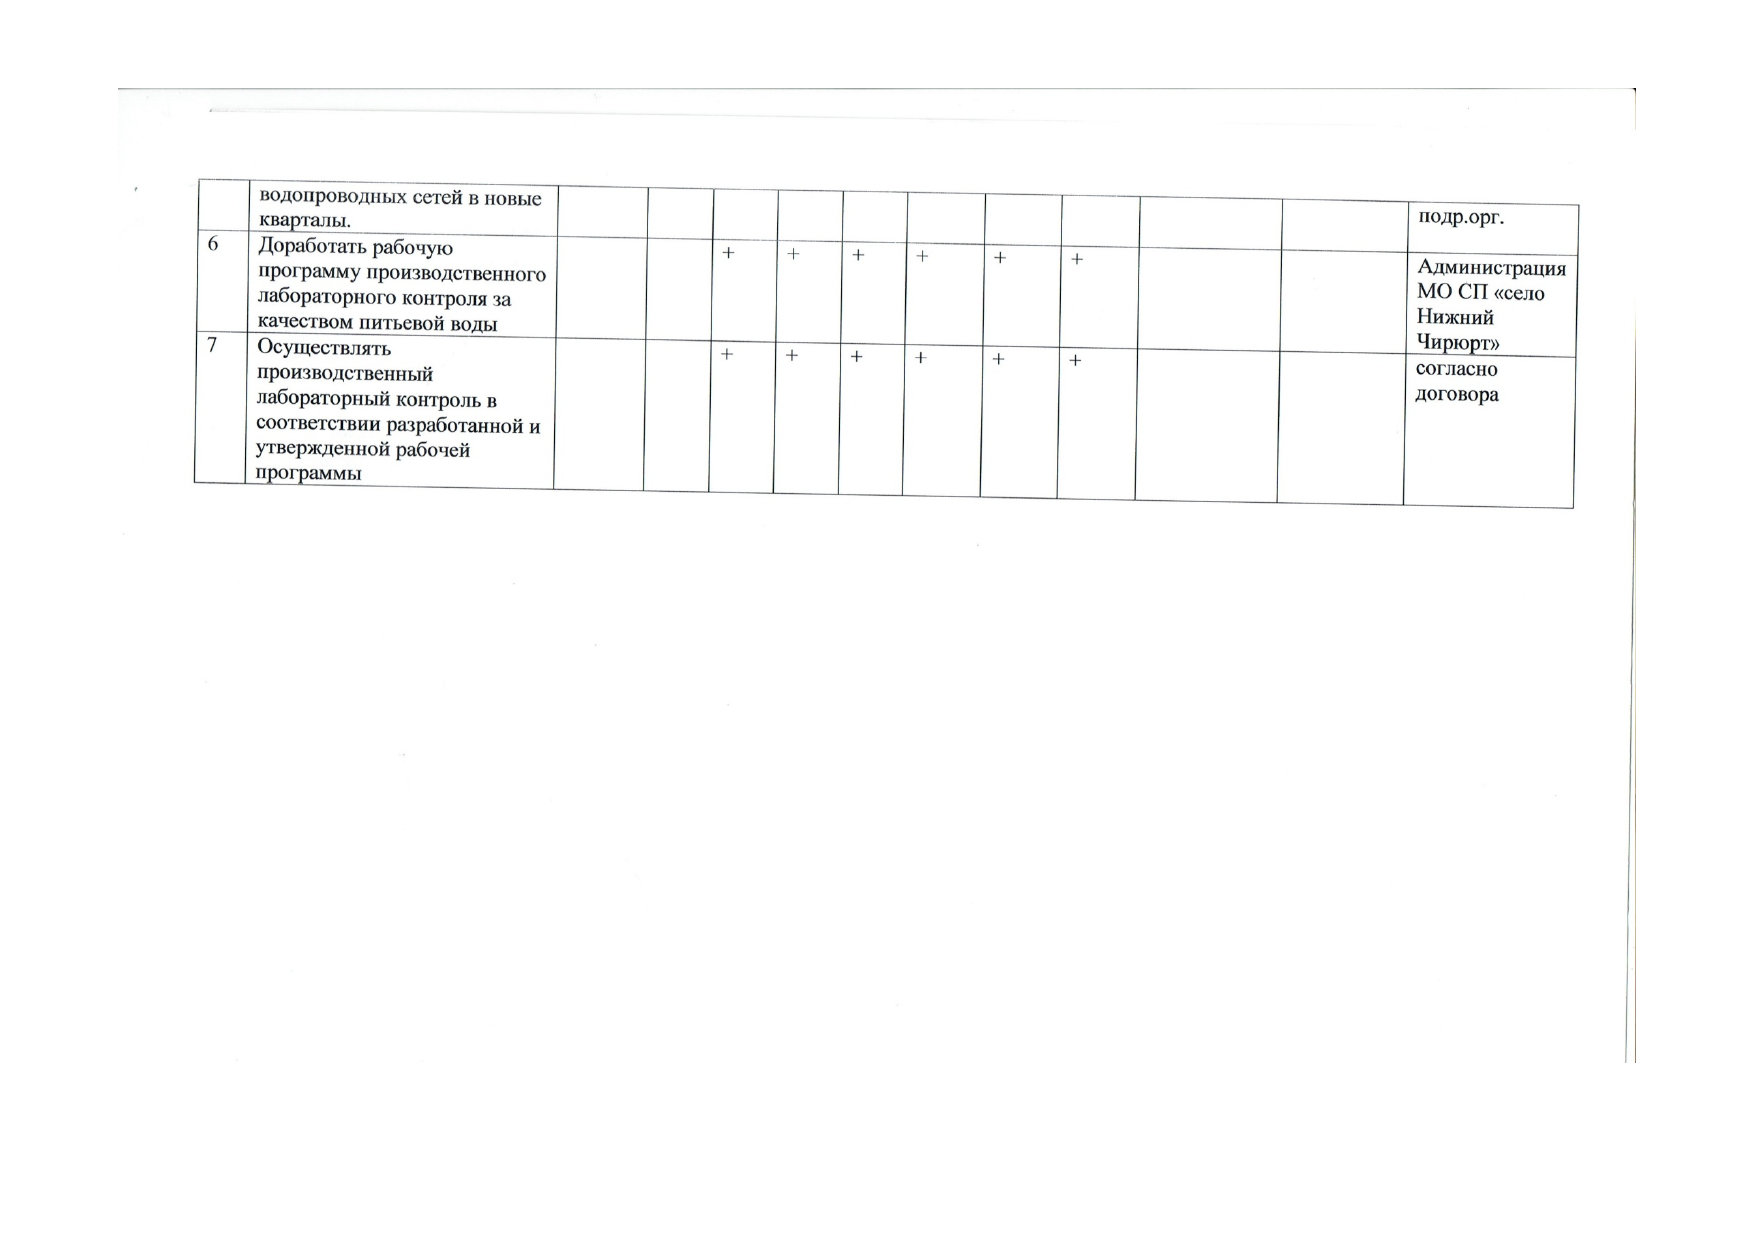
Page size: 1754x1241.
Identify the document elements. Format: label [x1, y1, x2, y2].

picture [118, 88, 1636, 1063]
